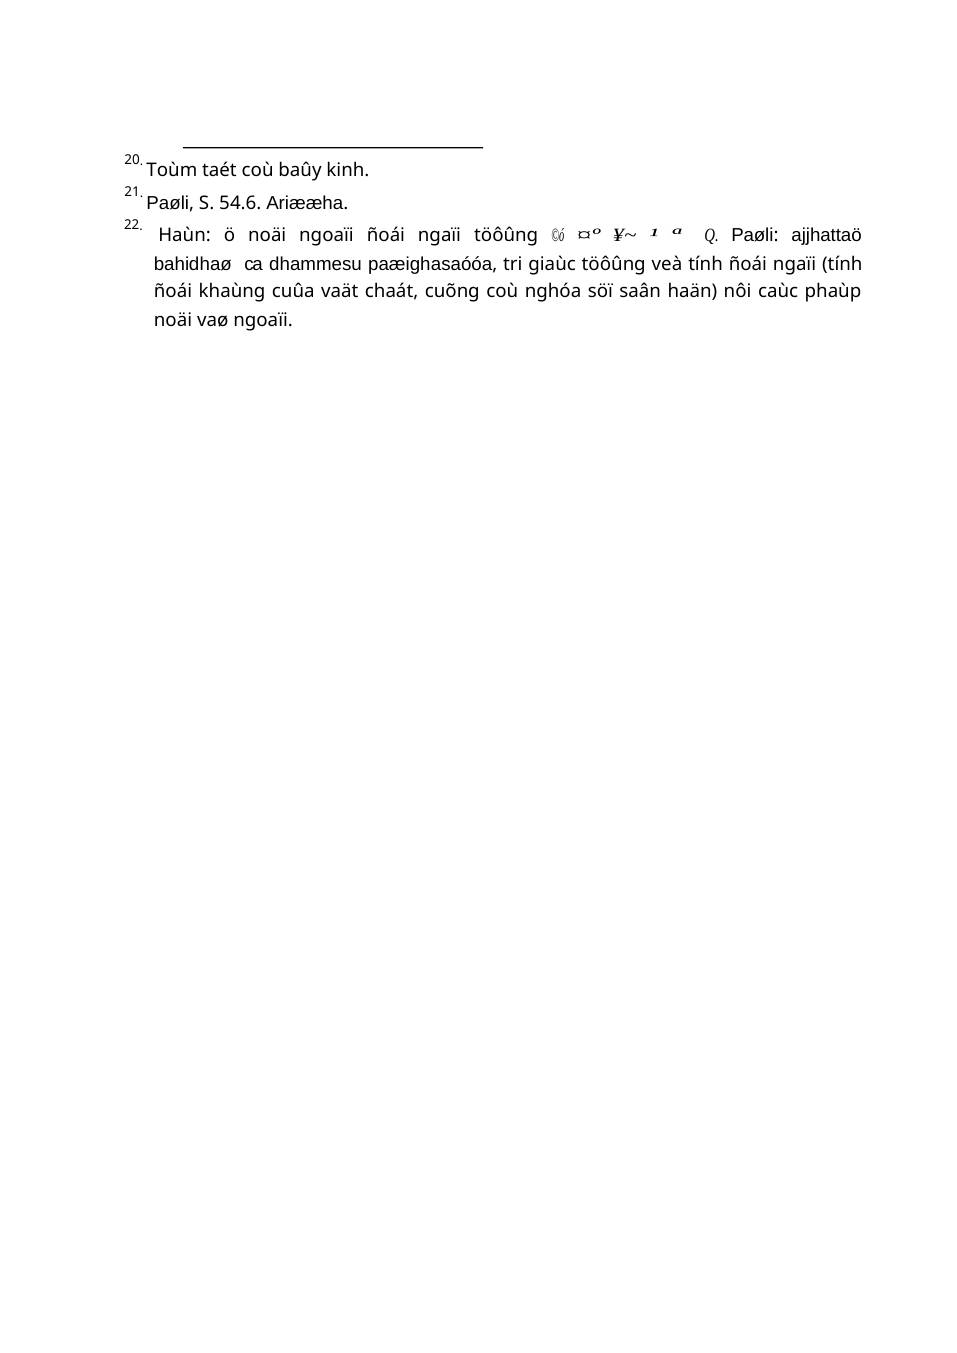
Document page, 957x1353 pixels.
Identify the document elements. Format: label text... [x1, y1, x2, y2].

text 20. Toùm taét coù baûy kinh. [124, 149, 875, 182]
text 21. Paøli, S. 54.6. Ariææha. [124, 182, 875, 215]
text 22. Haùn: ö noäi ngoaïi ñoái ngaïi töôûng ©ó ¤º ¥~ ¹ï Ãª Q. Paøli: ajjhattaö bahidhaø ca dhammesu paæighasaóóa, tri giaùc töôûng veà tính ñoái ngaïi (tính ñoái khaùng cuûa vaät chaát, cuõng coù nghóa söï saân haän) nôi caùc phaùp noäi vaø ngoaïi. [124, 215, 863, 331]
